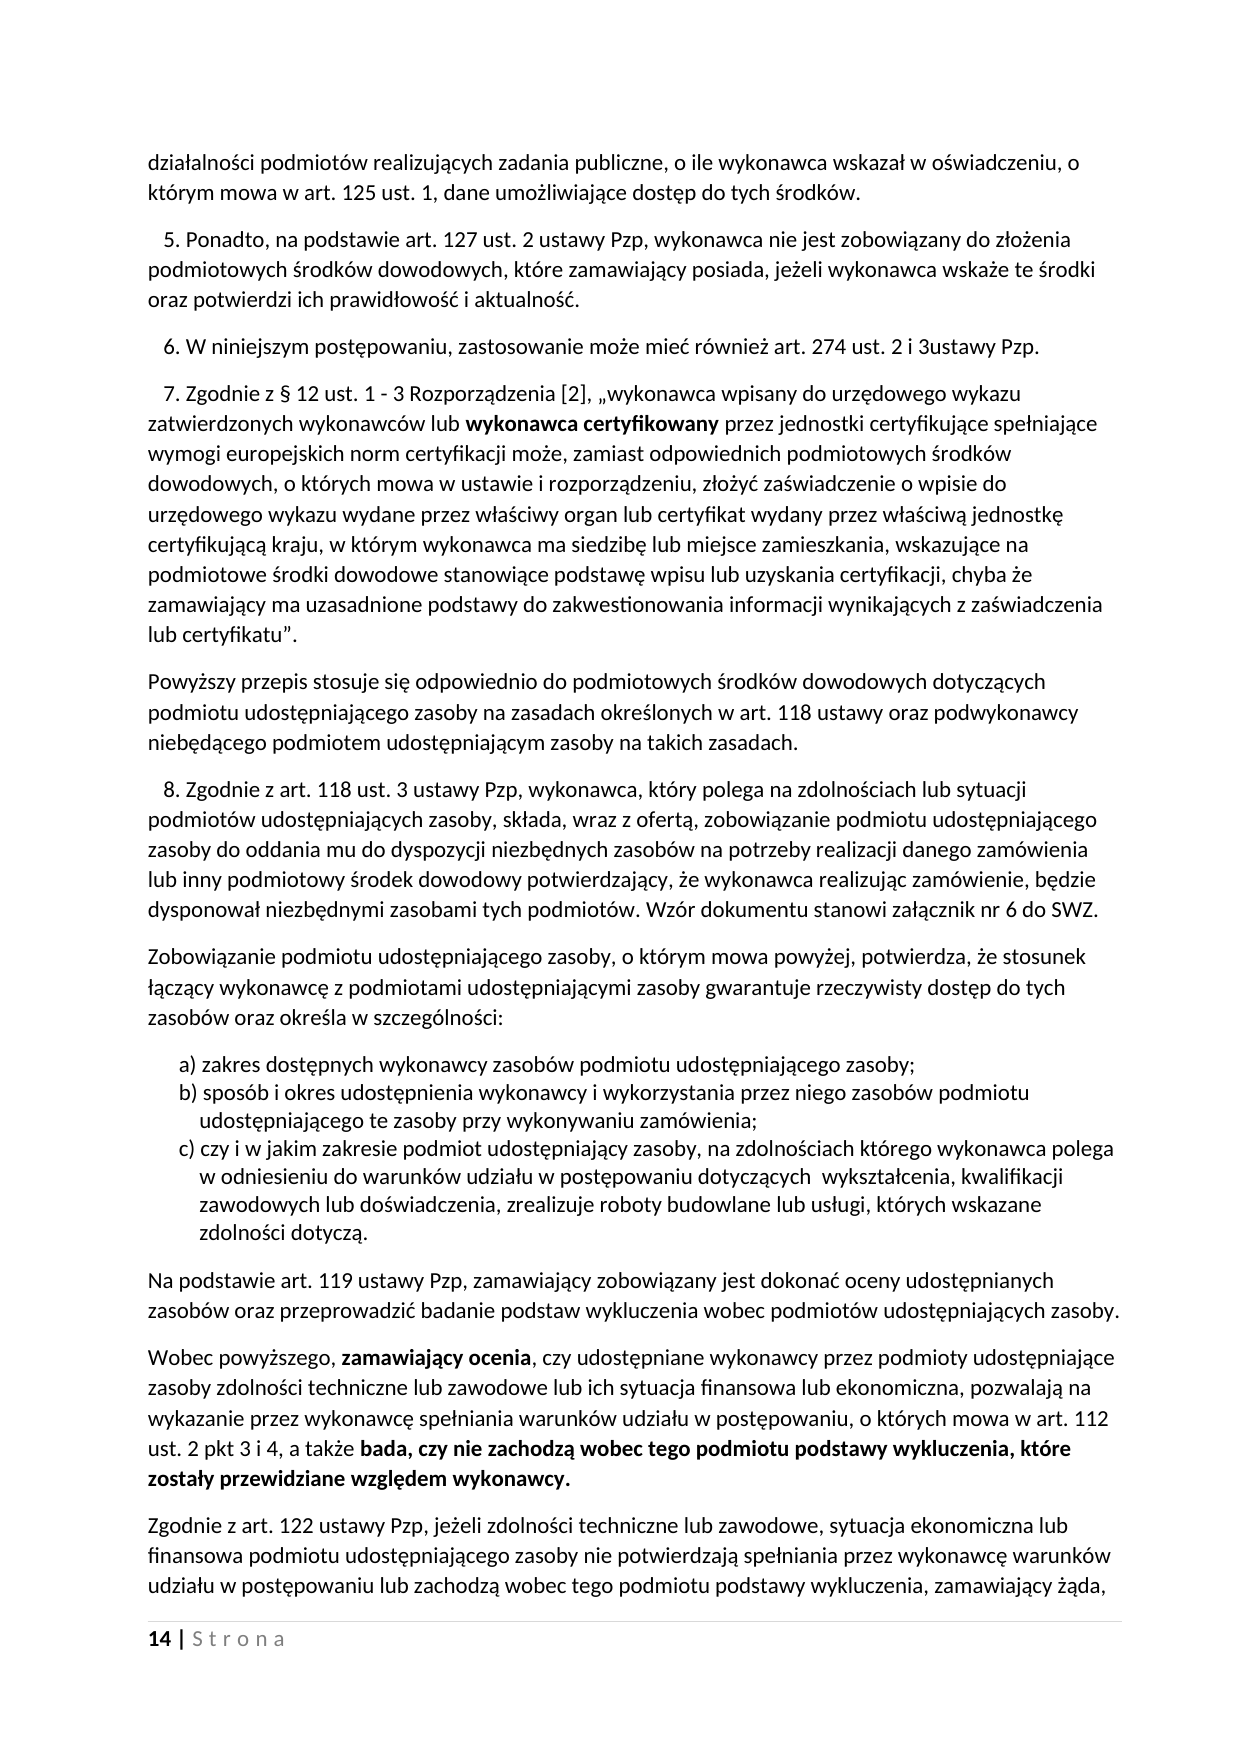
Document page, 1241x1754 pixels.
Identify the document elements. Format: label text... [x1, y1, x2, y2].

text Na podstawie art. 119 ustawy Pzp, zamawiający zobowiązany jest dokonać oceny udostępnianych zasobów oraz przeprowadzić badanie podstaw wykluczenia wobec podmiotów udostępniających zasoby. [148, 1266, 1122, 1324]
text udostępniającego te zasoby przy wykonywaniu zamówienia; [148, 1106, 1122, 1134]
text zdolności dotyczą. [148, 1218, 1122, 1246]
text b) sposób i okres udostępnienia wykonawcy i wykorzystania przez niego zasobów podmiotu [148, 1078, 1122, 1106]
text 8. Zgodnie z art. 118 ust. 3 ustawy Pzp, wykonawca, który polega na zdolnościach lub sytuacji podmiotów udostępniających zasoby, składa, wraz z ofertą, zobowiązanie podmiotu udostępniającego zasoby do oddania mu do dyspozycji niezbędnych zasobów na potrzeby realizacji danego zamówienia lub inny podmiotowy środek dowodowy potwierdzający, że wykonawca realizując zamówienie, będzie dysponował niezbędnymi zasobami tych podmiotów. Wzór dokumentu stanowi załącznik nr 6 do SWZ. [148, 775, 1122, 923]
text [148, 148, 1122, 206]
text 5. Ponadto, na podstawie art. 127 ust. 2 ustawy Pzp, wykonawca nie jest zobowiązany do złożenia podmiotowych środków dowodowych, które zamawiający posiada, jeżeli wykonawca wskaże te środki oraz potwierdzi ich prawidłowość i aktualność. [148, 225, 1122, 313]
text Zobowiązanie podmiotu udostępniającego zasoby, o którym mowa powyżej, potwierdza, że stosunek łączący wykonawcę z podmiotami udostępniającymi zasoby gwarantuje rzeczywisty dostęp do tych zasobów oraz określa w szczególności: [148, 942, 1122, 1031]
text c) czy i w jakim zakresie podmiot udostępniający zasoby, na zdolnościach którego wykonawca polega [148, 1134, 1122, 1162]
text w odniesieniu do warunków udziału w postępowaniu dotyczących wykształcenia, kwalifikacji [148, 1162, 1122, 1190]
text zawodowych lub doświadczenia, zrealizuje roboty budowlane lub usługi, których wskazane [148, 1190, 1122, 1218]
text Powyższy przepis stosuje się odpowiednio do podmiotowych środków dowodowych dotyczących podmiotu udostępniającego zasoby na zasadach określonych w art. 118 ustawy oraz podwykonawcy niebędącego podmiotem udostępniającym zasoby na takich zasadach. [148, 667, 1122, 756]
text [148, 1511, 1122, 1599]
text 6. W niniejszym postępowaniu, zastosowanie może mieć również art. 274 ust. 2 i 3ustawy Pzp. [148, 332, 1122, 360]
text a) zakres dostępnych wykonawcy zasobów podmiotu udostępniającego zasoby; [148, 1050, 1122, 1078]
text Wobec powyższego, zamawiający ocenia, czy udostępniane wykonawcy przez podmioty udostępniające zasoby zdolności techniczne lub zawodowe lub ich sytuacja finansowa lub ekonomiczna, pozwalają na wykazanie przez wykonawcę spełniania warunków udziału w postępowaniu, o których mowa w art. 112 ust. 2 pkt 3 i 4, a także bada, czy nie zachodzą wobec tego podmiotu podstawy wykluczenia, które zostały przewidziane względem wykonawcy. [148, 1343, 1122, 1492]
text 7. Zgodnie z § 12 ust. 1 - 3 Rozporządzenia [2], „wykonawca wpisany do urzędowego wykazu zatwierdzonych wykonawców lub wykonawca certyfikowany przez jednostki certyfikujące spełniające wymogi europejskich norm certyfikacji może, zamiast odpowiednich podmiotowych środków dowodowych, o których mowa w ustawie i rozporządzeniu, złożyć zaświadczenie o wpisie do urzędowego wykazu wydane przez właściwy organ lub certyfikat wydany przez właściwą jednostkę certyfikującą kraju, w którym wykonawca ma siedzibę lub miejsce zamieszkania, wskazujące na podmiotowe środki dowodowe stanowiące podstawę wpisu lub uzyskania certyfikacji, chyba że zamawiający ma uzasadnione podstawy do zakwestionowania informacji wynikających z zaświadczenia lub certyfikatu”. [148, 379, 1122, 648]
